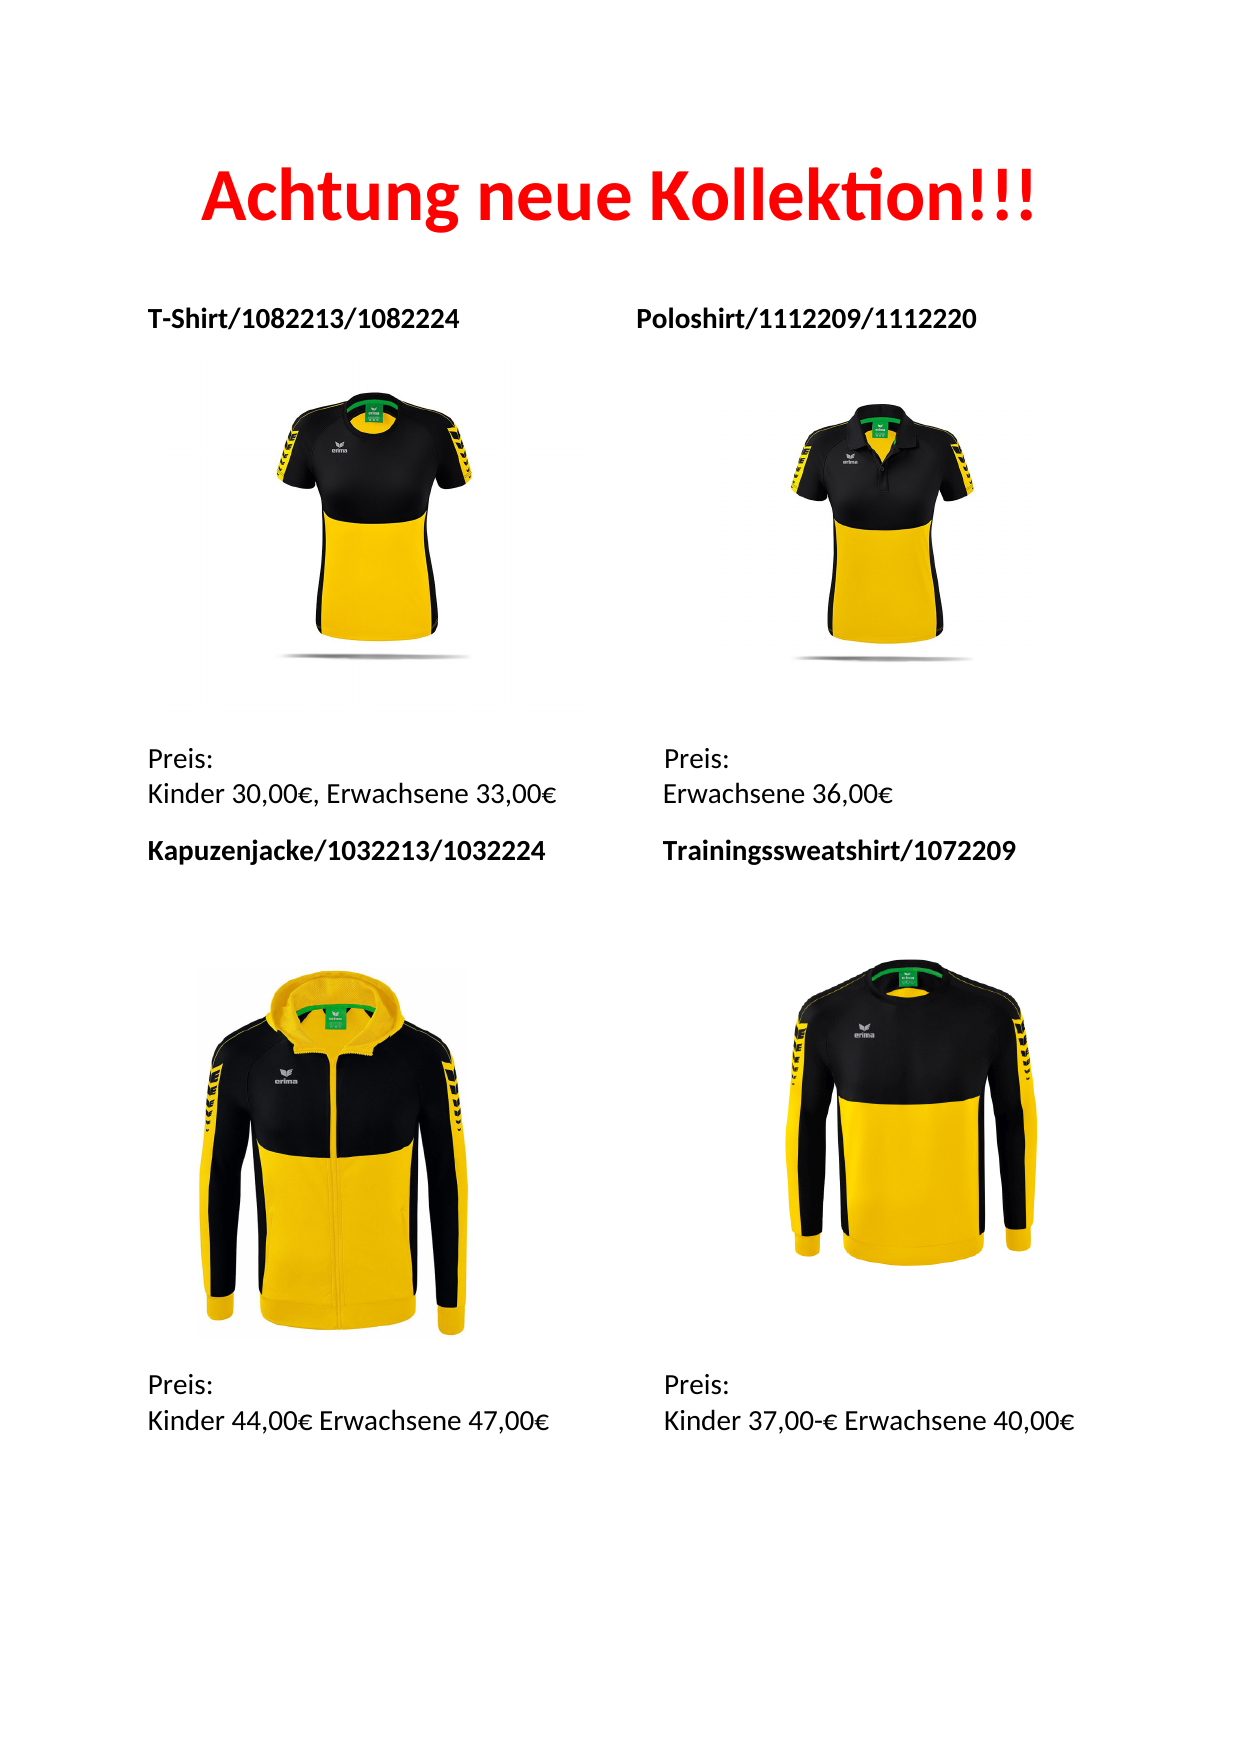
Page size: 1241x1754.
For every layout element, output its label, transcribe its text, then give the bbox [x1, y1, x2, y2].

text Kinder 44,00€ Erwachsene 47,00€ Kinder 37,00-€ Erwachsene 40,00€ [148, 1402, 1093, 1437]
picture [147, 356, 588, 712]
text T-Shirt/1082213/1082224 Poloshirt/1112209/1112220 [148, 300, 1093, 336]
picture [663, 368, 1089, 712]
text Kinder 30,00€, Erwachsene 33,00€ Erwachsene 36,00€ [148, 776, 1093, 811]
picture [737, 887, 1085, 1338]
text Achtung neue Kollektion!!! [148, 148, 1093, 239]
picture [147, 967, 518, 1338]
text Kapuzenjacke/1032213/1032224 Trainingssweatshirt/1072209 [148, 832, 1093, 867]
text Preis: Preis: [148, 740, 1093, 776]
text Preis: Preis: [148, 1366, 1093, 1402]
